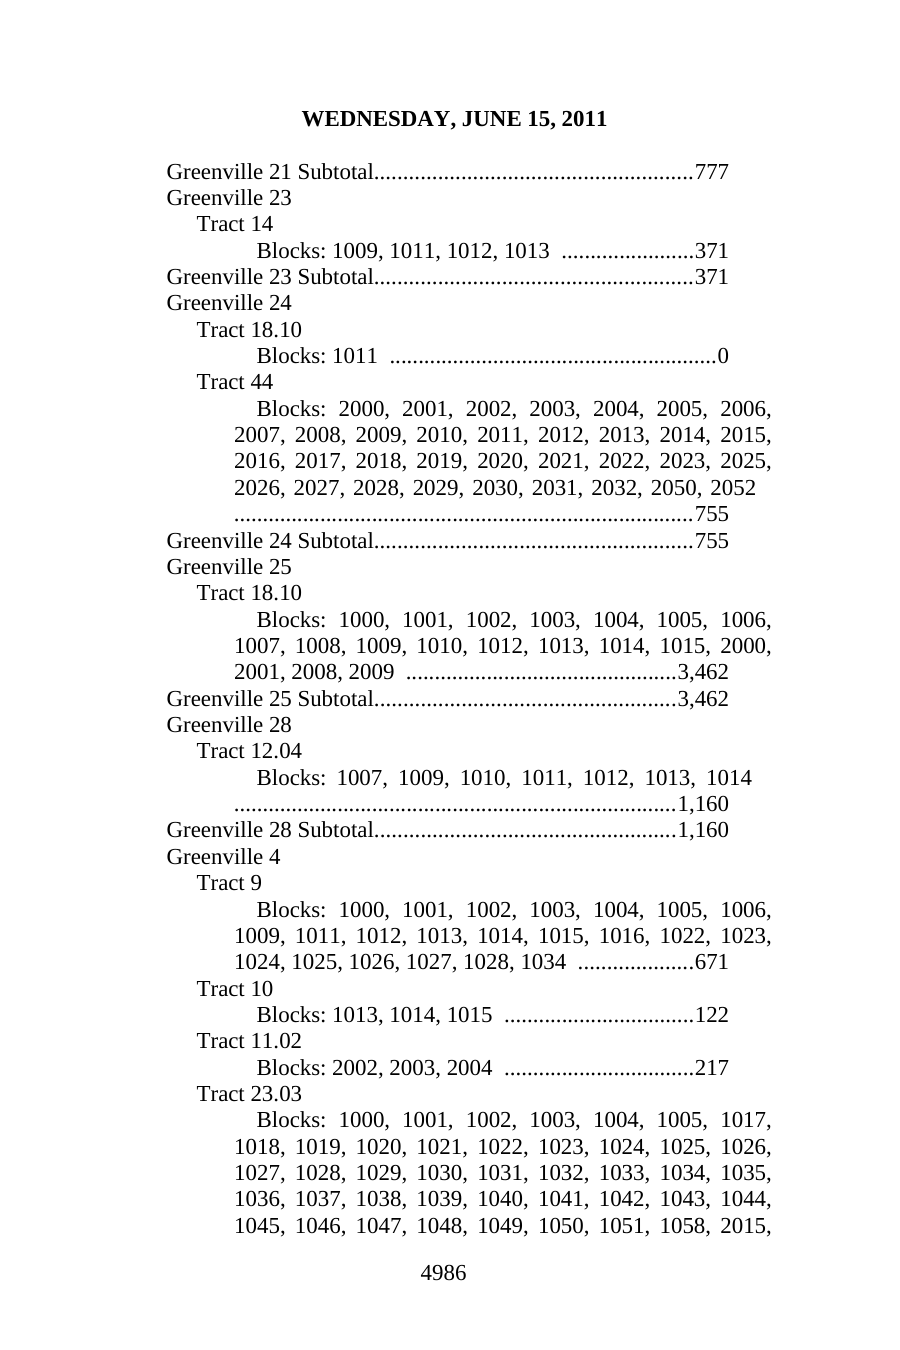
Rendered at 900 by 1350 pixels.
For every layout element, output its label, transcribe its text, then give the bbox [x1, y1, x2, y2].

text Tract 44 [174, 368, 772, 395]
text Blocks: 2000, 2001, 2002, 2003, 2004, 2005, 2006, 2007, 2008, 2009, 2010, 2011, 2012, 2013, 2014, 2015, 2016, 2017, 2018, 2019, 2020, 2021, 2022, 2023, 2025, 2026, 2027, 2028, 2029, 2030, 2031, 2032, 2050, 2052 755 [234, 395, 772, 527]
text Tract 18.10 [174, 579, 772, 606]
text Tract 18.10 [174, 316, 772, 342]
text Greenville 21 Subtotal 777 [144, 158, 772, 184]
text Greenville 25 [144, 553, 772, 579]
text Greenville 4 [144, 843, 772, 869]
text Blocks: 1013, 1014, 1015 122 [234, 1001, 772, 1027]
text Tract 14 [174, 210, 772, 237]
text Blocks: 1007, 1009, 1010, 1011, 1012, 1013, 1014 1,160 [234, 764, 772, 817]
text Greenville 24 [144, 289, 772, 316]
text Greenville 23 [144, 184, 772, 210]
text Tract 23.03 [174, 1080, 772, 1106]
text Blocks: 1000, 1001, 1002, 1003, 1004, 1005, 1006, 1007, 1008, 1009, 1010, 1012, 1013, 1014, 1015, 2000, 2001, 2008, 2009 3,462 [234, 606, 772, 685]
text Tract 9 [174, 869, 772, 896]
text Tract 11.02 [174, 1027, 772, 1054]
text Blocks: 1011 0 [234, 342, 772, 368]
text Greenville 23 Subtotal 371 [144, 263, 772, 289]
text Greenville 28 Subtotal 1,160 [144, 817, 772, 843]
text Tract 12.04 [174, 737, 772, 764]
text Tract 10 [174, 975, 772, 1001]
text Greenville 28 [144, 711, 772, 737]
text Greenville 25 Subtotal 3,462 [144, 685, 772, 711]
text Blocks: 1000, 1001, 1002, 1003, 1004, 1005, 1006, 1009, 1011, 1012, 1013, 1014, 1015, 1016, 1022, 1023, 1024, 1025, 1026, 1027, 1028, 1034 671 [234, 896, 772, 975]
text Greenville 24 Subtotal 755 [144, 527, 772, 553]
text Blocks: 2002, 2003, 2004 217 [234, 1054, 772, 1080]
text Blocks: 1009, 1011, 1012, 1013 371 [234, 237, 772, 263]
